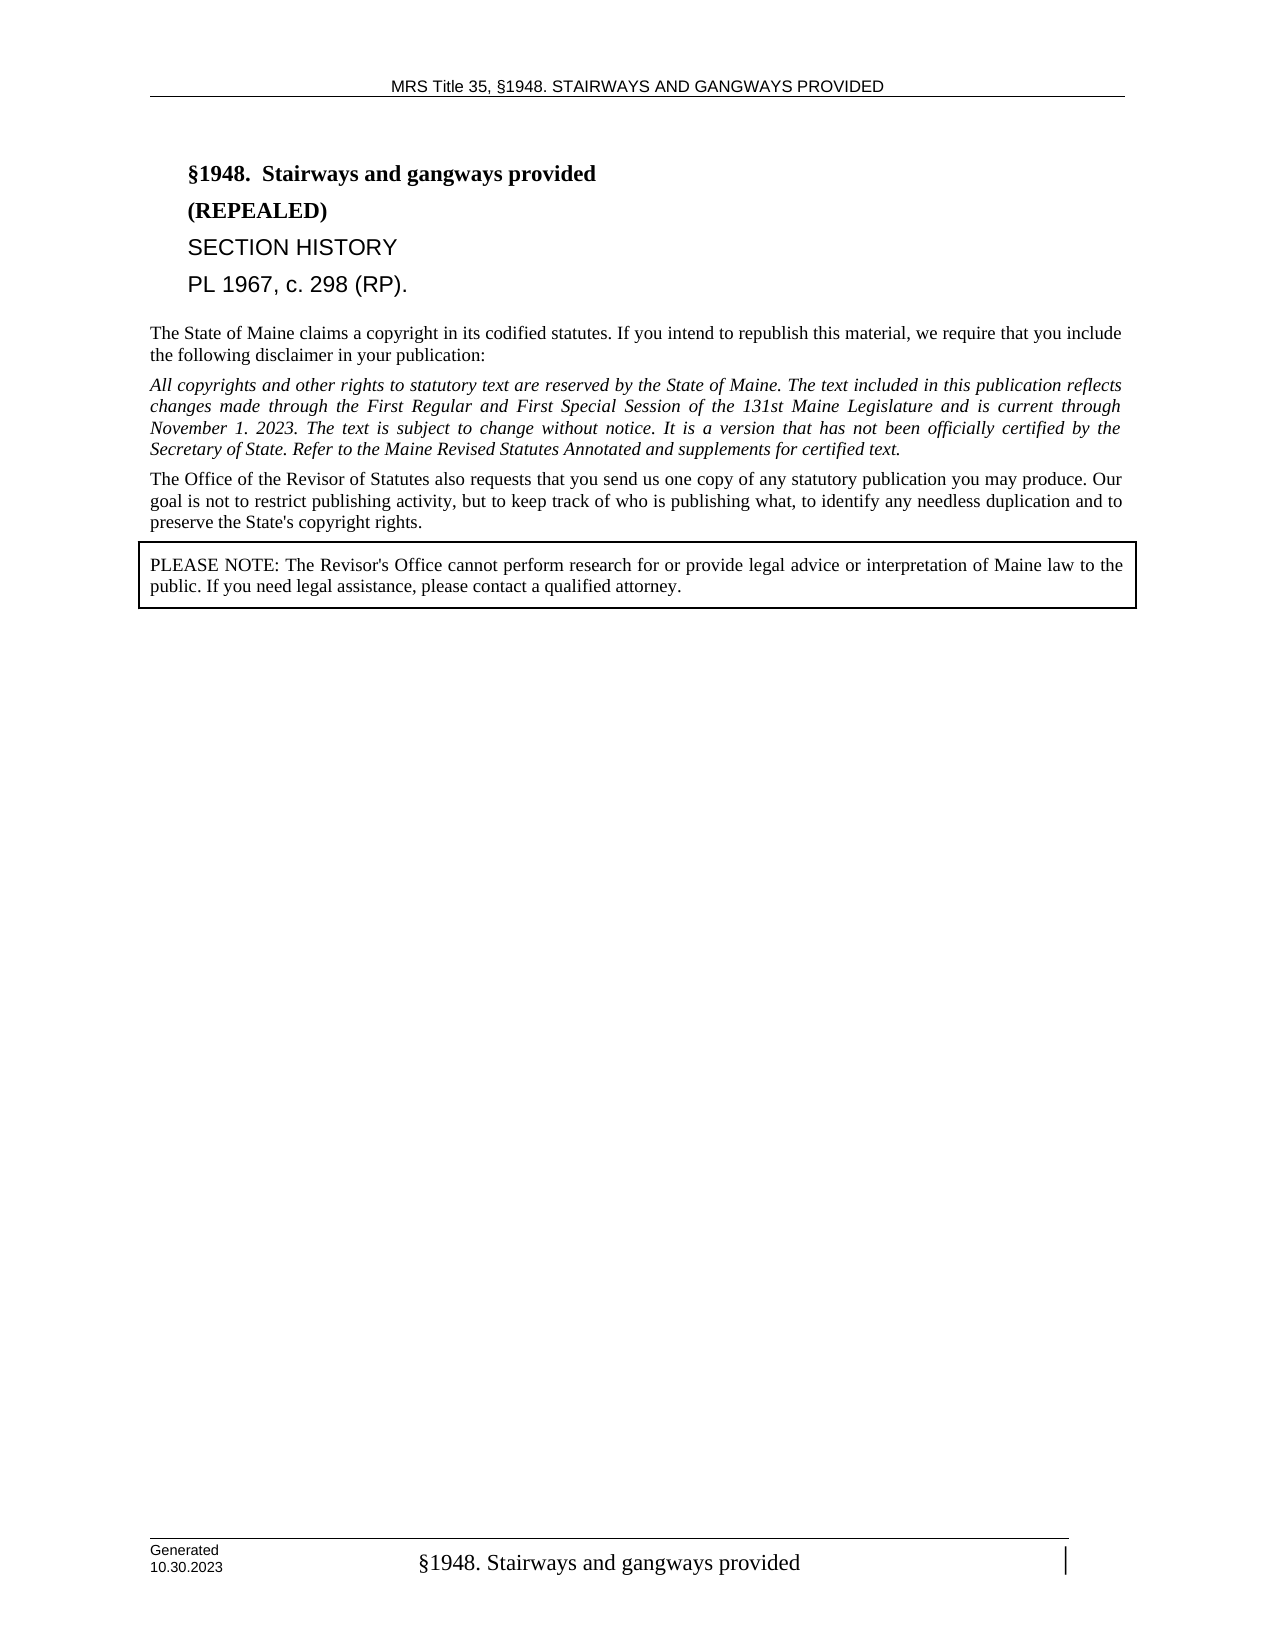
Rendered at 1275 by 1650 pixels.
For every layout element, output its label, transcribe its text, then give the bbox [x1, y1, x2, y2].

text The State of Maine claims a copyright in its codified statutes. If you intend to republish this material, we require that you include the following disclaimer in your publication: [150, 322, 1125, 365]
text PL 1967, c. 298 (RP). [187, 271, 1125, 297]
text SECTION HISTORY [187, 234, 1125, 260]
text All copyrights and other rights to statutory text are reserved by the State of Maine. The text included in this publication reflects changes made through the First Regular and First Special Session of the 131st Maine Legislature and is current through November 1. 2023 . The text is subject to change without notice. It is a version that has not been officially certified by the Secretary of State. Refer to the Maine Revised Statutes Annotated and supplements for certified text. [150, 373, 1125, 460]
text The Office of the Revisor of Statutes also requests that you send us one copy of any statutory publication you may produce. Our goal is not to restrict publishing activity, but to keep track of who is publishing what, to identify any needless duplication and to preserve the State's copyright rights. [150, 468, 1125, 533]
text PLEASE NOTE: The Revisor's Office cannot perform research for or provide legal advice or interpretation of Maine law to the public. If you need legal assistance, please contact a qualified attorney. [140, 543, 1135, 607]
text §1948. Stairways and gangways provided [187, 160, 1125, 187]
text (REPEALED) [187, 197, 1125, 223]
